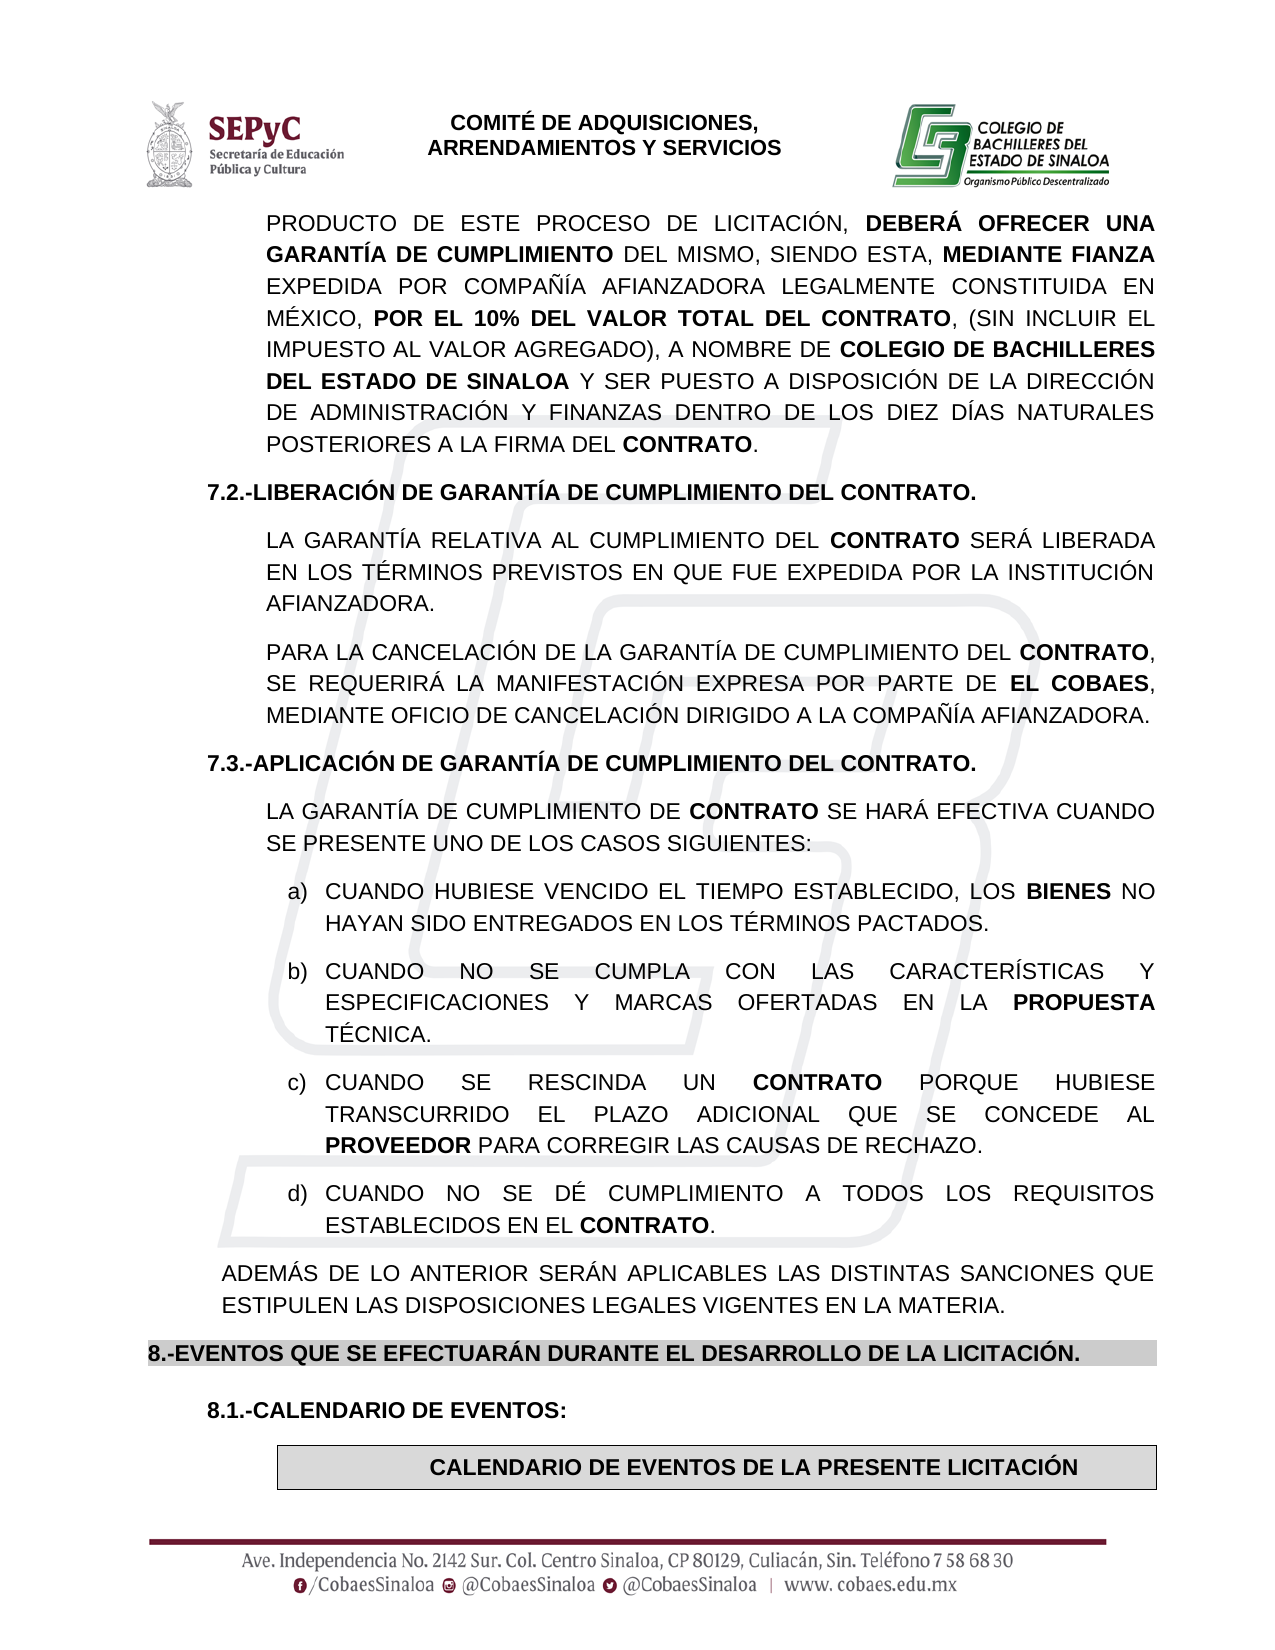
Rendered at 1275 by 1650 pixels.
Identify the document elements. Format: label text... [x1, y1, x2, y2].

list CUANDO NO SE DÉ CUMPLIMIENTO A TODOS LOS REQUISITOS ESTABLECIDOS EN EL CONTRATO. [287, 1180, 1155, 1238]
text ADEMÁS DE LO ANTERIOR SERÁN APLICABLES LAS DISTINTAS SANCIONES QUE ESTIPULEN LAS DISPOSICIONES LEGALES VIGENTES EN LA MATERIA. [221, 1260, 1155, 1318]
table_header CALENDARIO DE EVENTOS DE LA PRESENTE LICITACIÓN [278, 1446, 1156, 1489]
text 7.2.-LIBERACIÓN DE GARANTÍA DE CUMPLIMIENTO DEL CONTRATO. [207, 479, 1156, 505]
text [266, 210, 1155, 457]
list CUANDO HUBIESE VENCIDO EL TIEMPO ESTABLECIDO, LOS BIENES NO HAYAN SIDO ENTREGADOS EN LOS TÉRMINOS PACTADOS. [287, 878, 1155, 936]
text 7.3.-APLICACIÓN DE GARANTÍA DE CUMPLIMIENTO DEL CONTRATO. [148, 750, 1157, 776]
list CUANDO NO SE CUMPLA CON LAS CARACTERÍSTICAS Y ESPECIFICACIONES Y MARCAS OFERTADAS EN LA PROPUESTA TÉCNICA. [287, 958, 1155, 1047]
text 8.-EVENTOS QUE SE EFECTUARÁN DURANTE EL DESARROLLO DE LA LICITACIÓN. [148, 1340, 1157, 1366]
picture [145, 100, 1110, 1596]
text PARA LA CANCELACIÓN DE LA GARANTÍA DE CUMPLIMIENTO DEL CONTRATO, SE REQUERIRÁ LA MANIFESTACIÓN EXPRESA POR PARTE DE EL COBAES, MEDIANTE OFICIO DE CANCELACIÓN DIRIGIDO A LA COMPAÑÍA AFIANZADORA. [266, 638, 1155, 728]
text 8.1.-CALENDARIO DE EVENTOS: [207, 1397, 1156, 1423]
text LA GARANTÍA RELATIVA AL CUMPLIMIENTO DEL CONTRATO SERÁ LIBERADA EN LOS TÉRMINOS PREVISTOS EN QUE FUE EXPEDIDA POR LA INSTITUCIÓN AFIANZADORA. [266, 527, 1155, 617]
text LA GARANTÍA DE CUMPLIMIENTO DE CONTRATO SE HARÁ EFECTIVA CUANDO SE PRESENTE UNO DE LOS CASOS SIGUIENTES: [266, 798, 1155, 856]
list CUANDO SE RESCINDA UN CONTRATO PORQUE HUBIESE TRANSCURRIDO EL PLAZO ADICIONAL QUE SE CONCEDE AL PROVEEDOR PARA CORREGIR LAS CAUSAS DE RECHAZO. [287, 1069, 1155, 1158]
